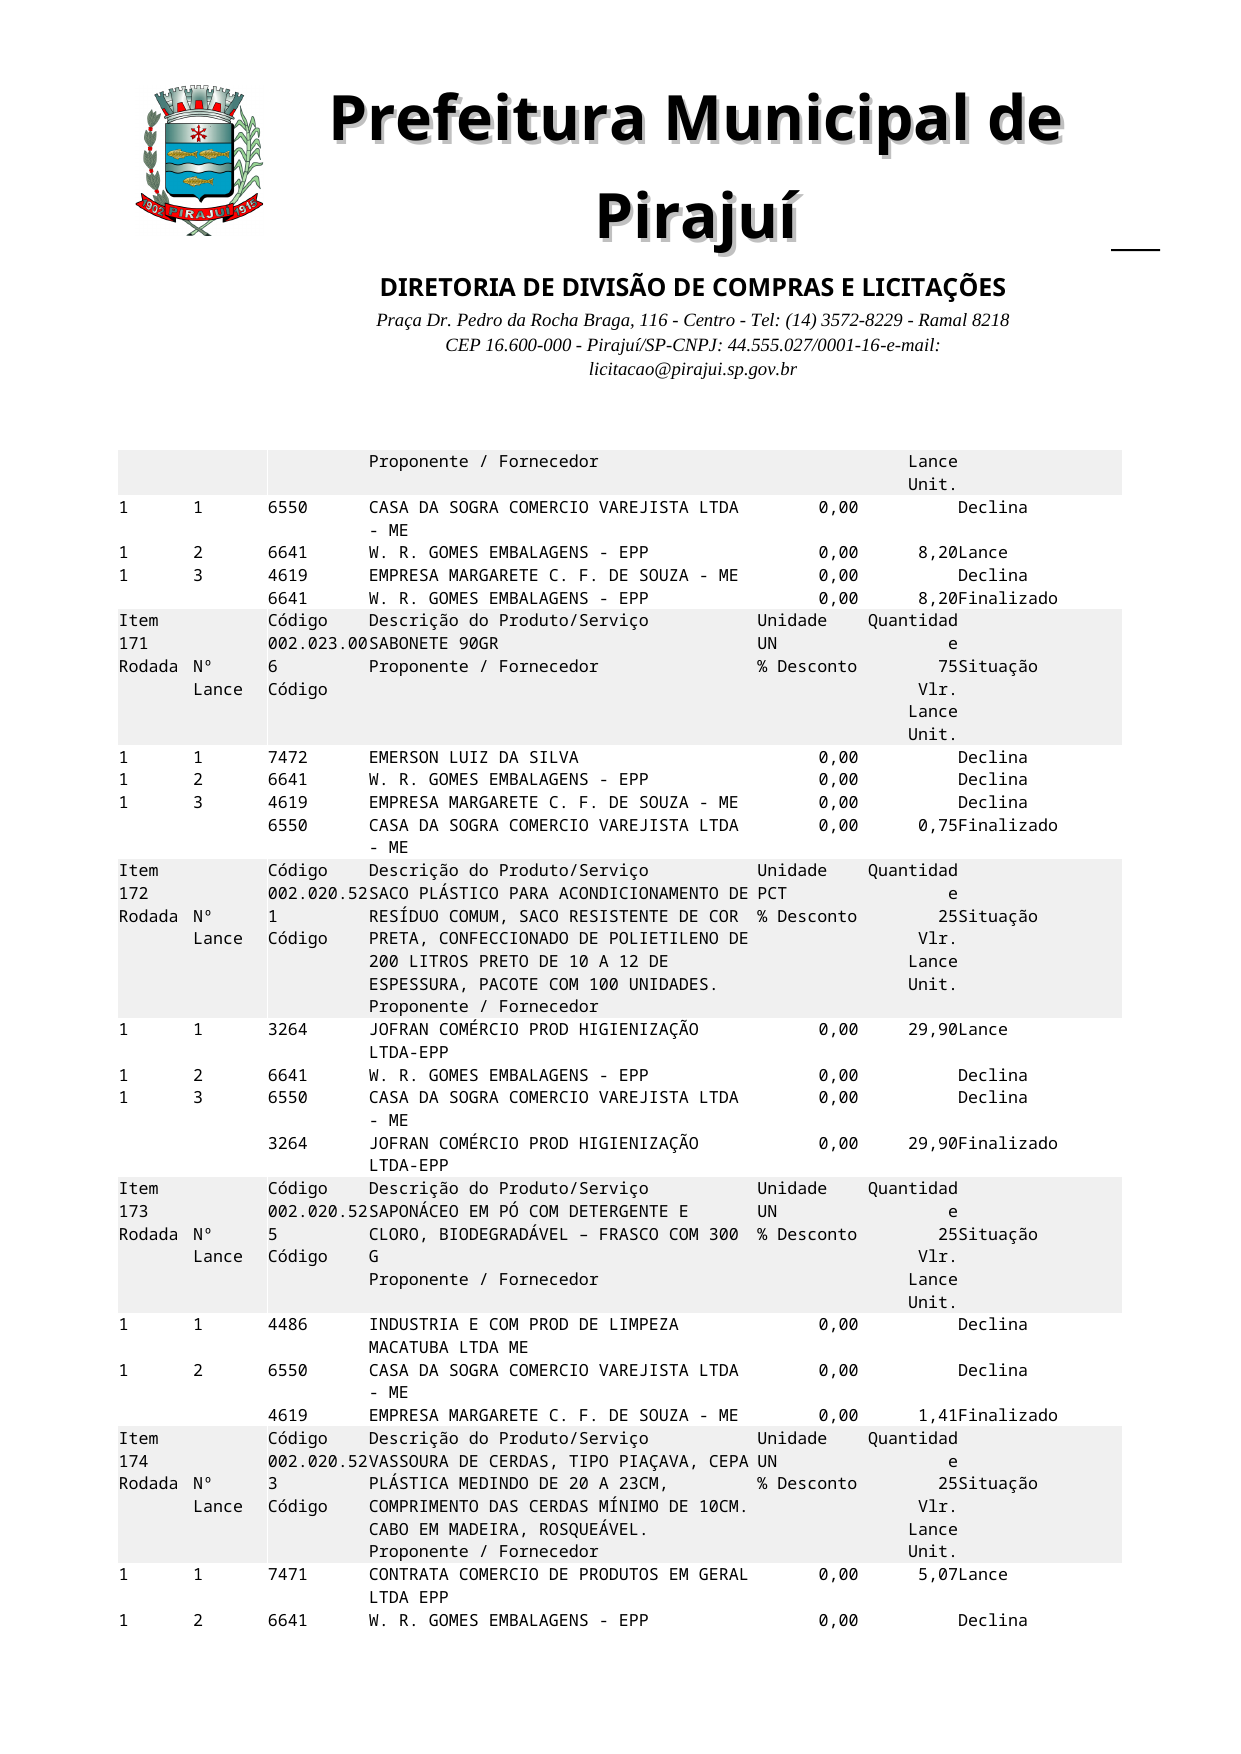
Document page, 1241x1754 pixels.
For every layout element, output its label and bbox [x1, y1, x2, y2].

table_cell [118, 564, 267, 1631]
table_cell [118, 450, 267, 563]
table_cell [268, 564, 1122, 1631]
picture [135, 85, 264, 236]
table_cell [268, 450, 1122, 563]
